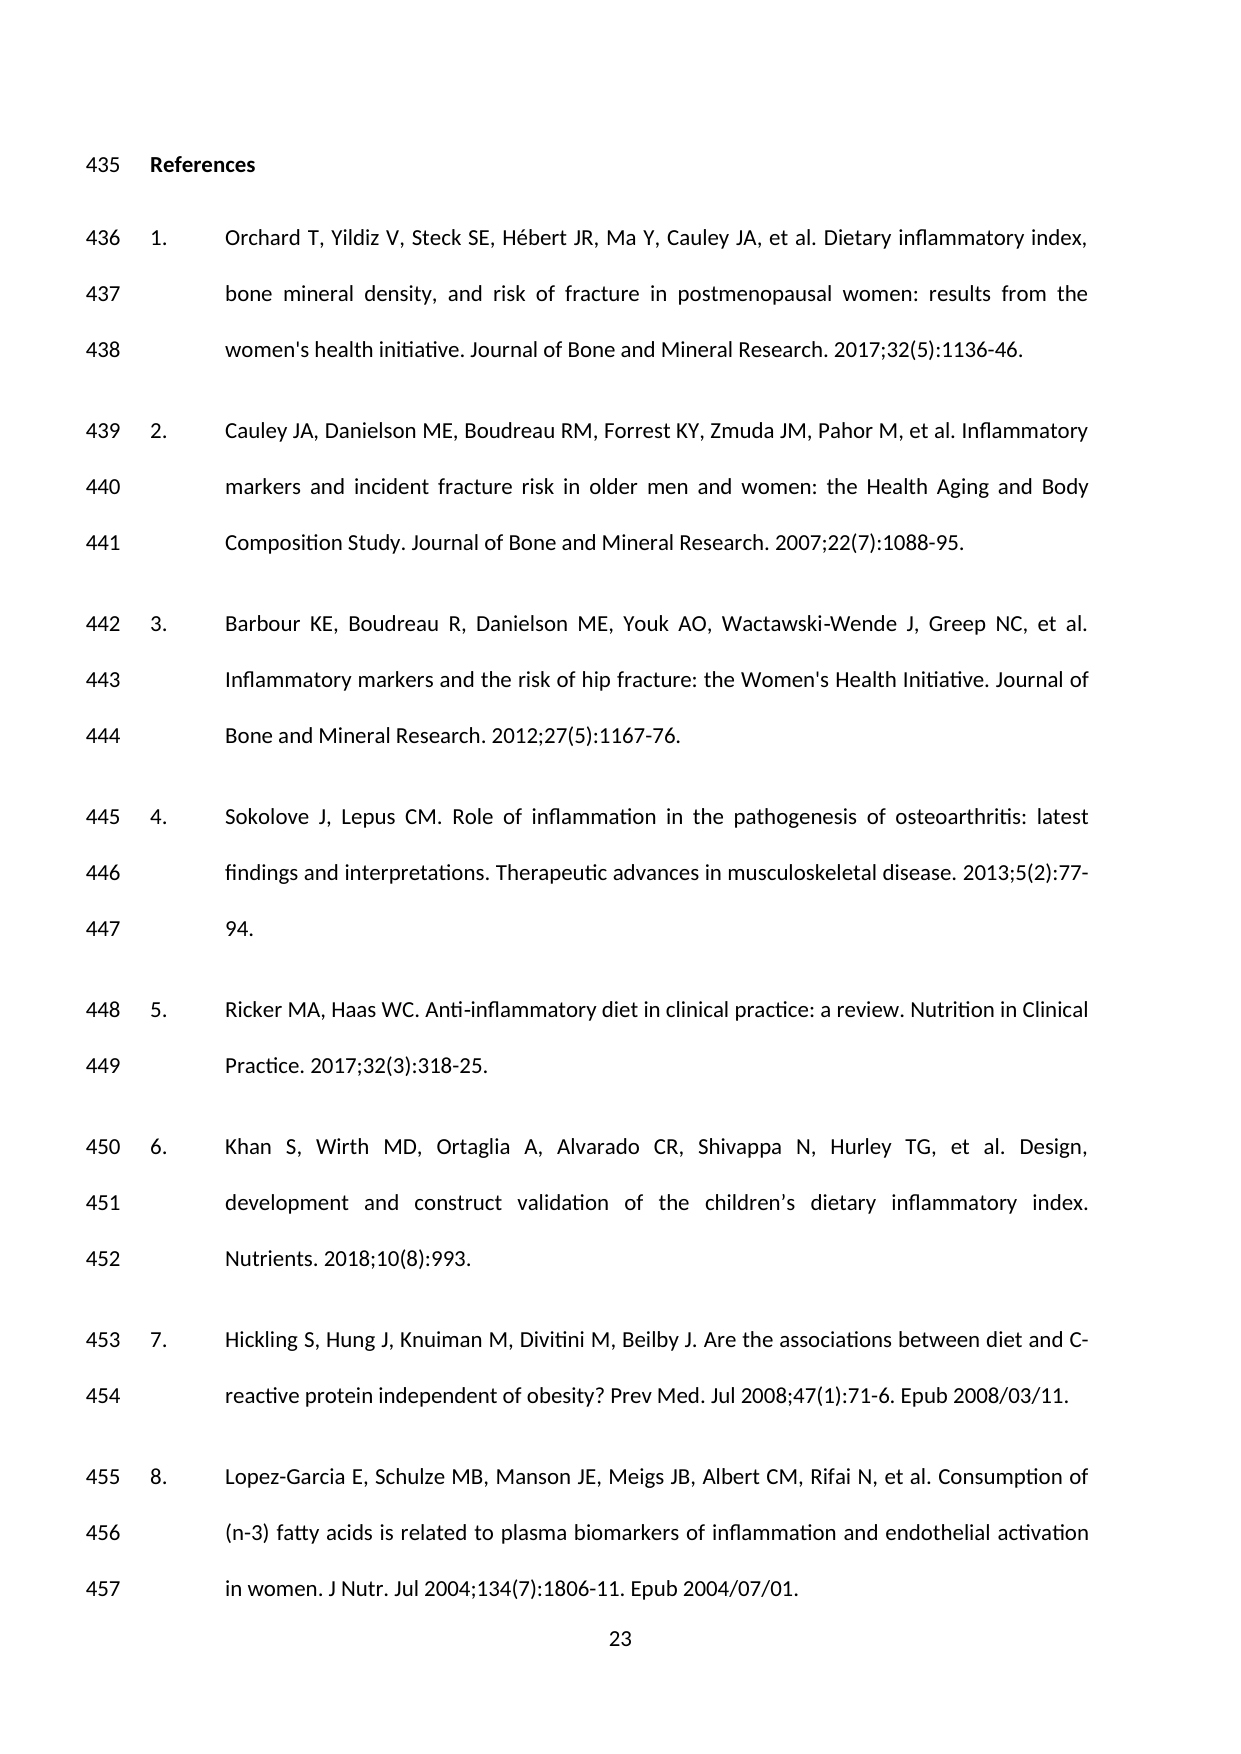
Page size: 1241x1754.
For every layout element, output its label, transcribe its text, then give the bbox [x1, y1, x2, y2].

text 3. Barbour KE, Boudreau R, Danielson ME, Youk AO, Wactawski‐Wende J, Greep NC, et al. Inflammatory markers and the risk of hip fracture: the Women's Health Initiative. Journal of Bone and Mineral Research. 2012;27(5):1167-76. [150, 609, 1090, 749]
text 7. Hickling S, Hung J, Knuiman M, Divitini M, Beilby J. Are the associations between diet and C-reactive protein independent of obesity? Prev Med. Jul 2008;47(1):71-6. Epub 2008/03/11. [150, 1325, 1090, 1409]
text 6. Khan S, Wirth MD, Ortaglia A, Alvarado CR, Shivappa N, Hurley TG, et al. Design, development and construct validation of the children’s dietary inflammatory index. Nutrients. 2018;10(8):993. [150, 1132, 1090, 1272]
text 5. Ricker MA, Haas WC. Anti‐inflammatory diet in clinical practice: a review. Nutrition in Clinical Practice. 2017;32(3):318-25. [150, 995, 1090, 1079]
text 4. Sokolove J, Lepus CM. Role of inflammation in the pathogenesis of osteoarthritis: latest findings and interpretations. Therapeutic advances in musculoskeletal disease. 2013;5(2):77-94. [150, 802, 1090, 942]
text References [150, 150, 1090, 178]
text 2. Cauley JA, Danielson ME, Boudreau RM, Forrest KY, Zmuda JM, Pahor M, et al. Inflammatory markers and incident fracture risk in older men and women: the Health Aging and Body Composition Study. Journal of Bone and Mineral Research. 2007;22(7):1088-95. [150, 416, 1090, 556]
text 1. Orchard T, Yildiz V, Steck SE, Hébert JR, Ma Y, Cauley JA, et al. Dietary inflammatory index, bone mineral density, and risk of fracture in postmenopausal women: results from the women's health initiative. Journal of Bone and Mineral Research. 2017;32(5):1136-46. [150, 223, 1090, 363]
text 8. Lopez-Garcia E, Schulze MB, Manson JE, Meigs JB, Albert CM, Rifai N, et al. Consumption of (n-3) fatty acids is related to plasma biomarkers of inflammation and endothelial activation in women. J Nutr. Jul 2004;134(7):1806-11. Epub 2004/07/01. [150, 1462, 1090, 1603]
